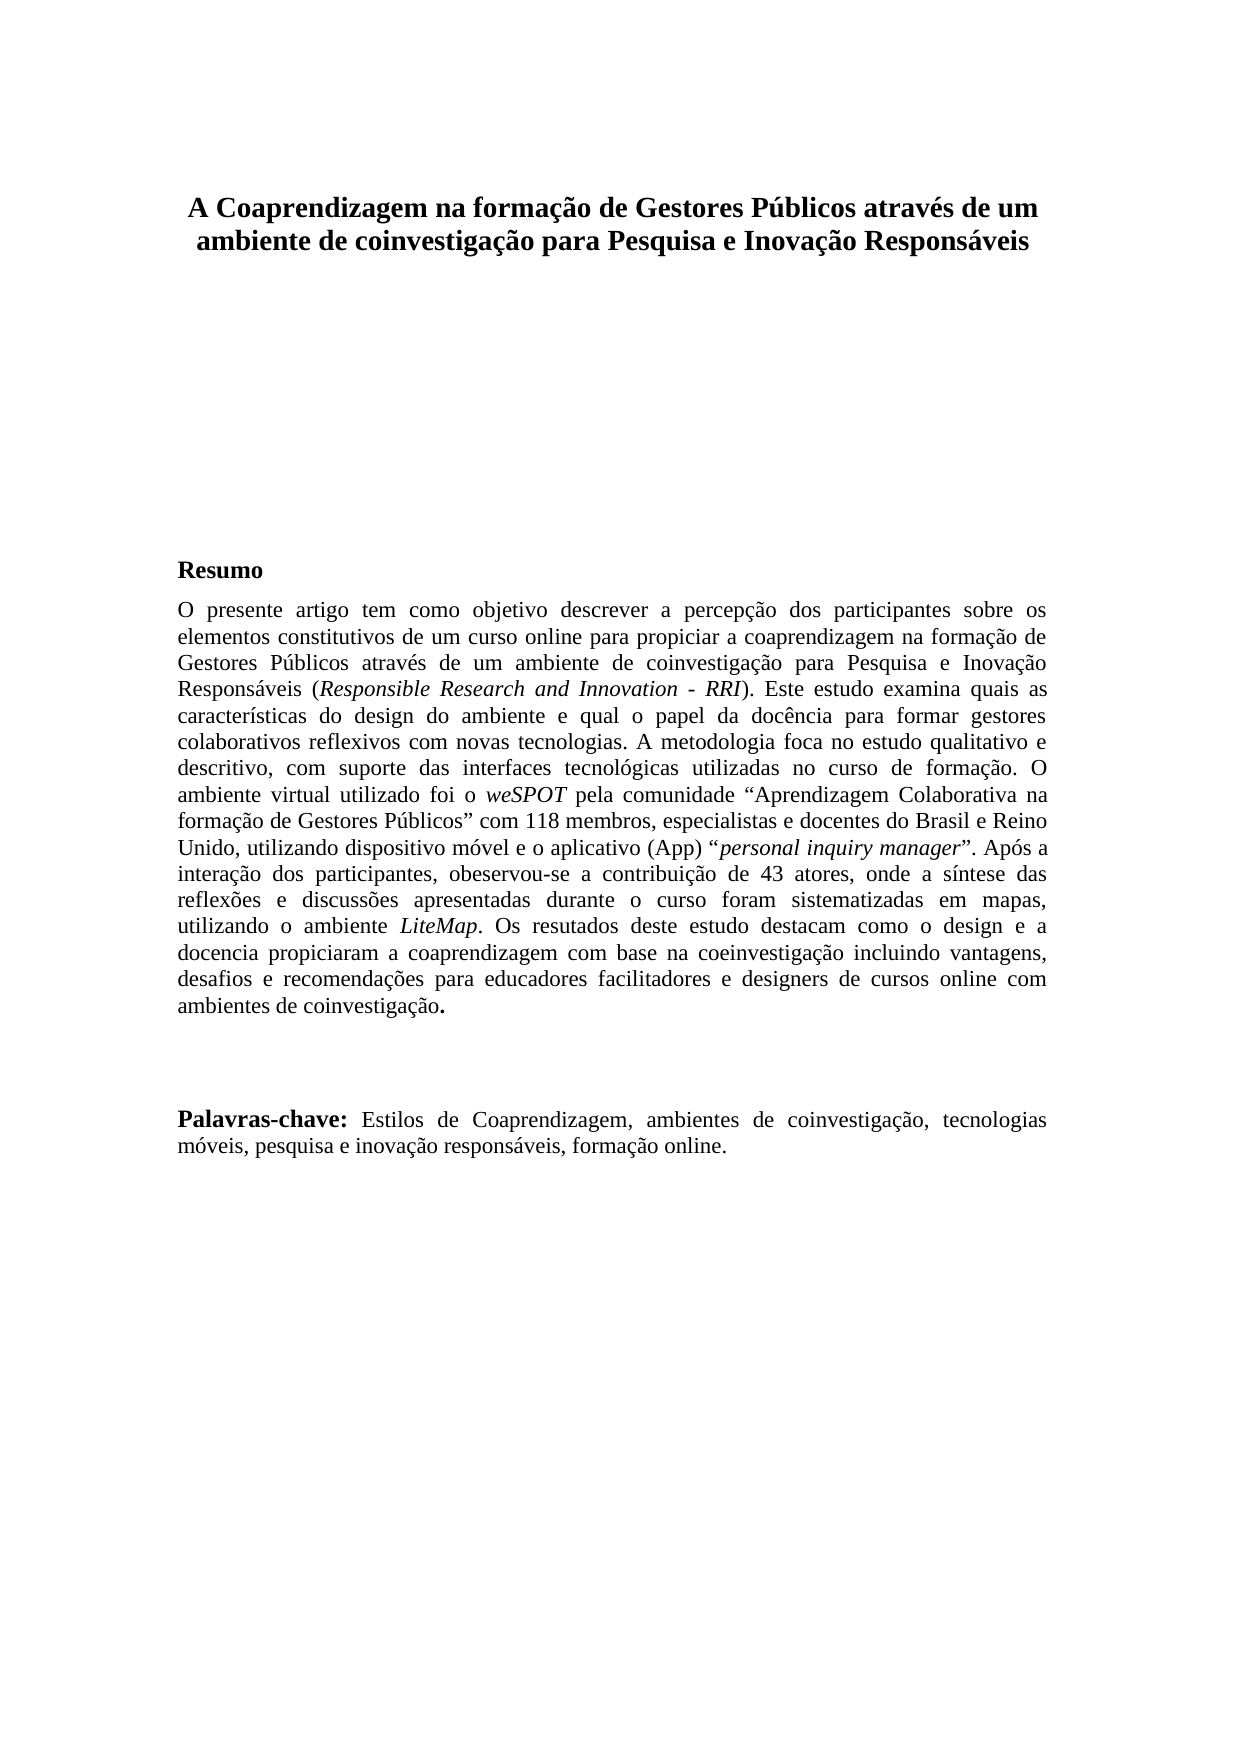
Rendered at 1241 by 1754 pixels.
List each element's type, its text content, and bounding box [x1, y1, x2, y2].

text Palavras-chave: Estilos de Coaprendizagem, ambientes de coinvestigação, tecnologias móveis, pesquisa e inovação responsáveis, formação online. [177, 1104, 1048, 1159]
text O presente artigo tem como objetivo descrever a percepção dos participantes sobre os elementos constitutivos de um curso online para propiciar a coaprendizagem na formação de Gestores Públicos através de um ambiente de coinvestigação para Pesquisa e Inovação Responsáveis (Responsible Research and Innovation - RRI). Este estudo examina quais as características do design do ambiente e qual o papel da docência para formar gestores colaborativos reflexivos com novas tecnologias. A metodologia foca no estudo qualitativo e descritivo, com suporte das interfaces tecnológicas utilizadas no curso de formação. O ambiente virtual utilizado foi o weSPOT pela comunidade “Aprendizagem Colaborativa na formação de Gestores Públicos” com 118 membros, especialistas e docentes do Brasil e Reino Unido, utilizando dispositivo móvel e o aplicativo (App) “personal inquiry manager”. Após a interação dos participantes, obeservou-se a contribuição de 43 atores, onde a síntese das reflexões e discussões apresentadas durante o curso foram sistematizadas em mapas, utilizando o ambiente LiteMap. Os resutados deste estudo destacam como o design e a docencia propiciaram a coaprendizagem com base na coeinvestigação incluindo vantagens, desafios e recomendações para educadores facilitadores e designers de cursos online com ambientes de coinvestigação. [177, 596, 1048, 1018]
title A Coaprendizagem na formação de Gestores Públicos através de um ambiente de coinvestigação para Pesquisa e Inovação Responsáveis [177, 190, 1048, 257]
text Resumo [177, 555, 1048, 584]
